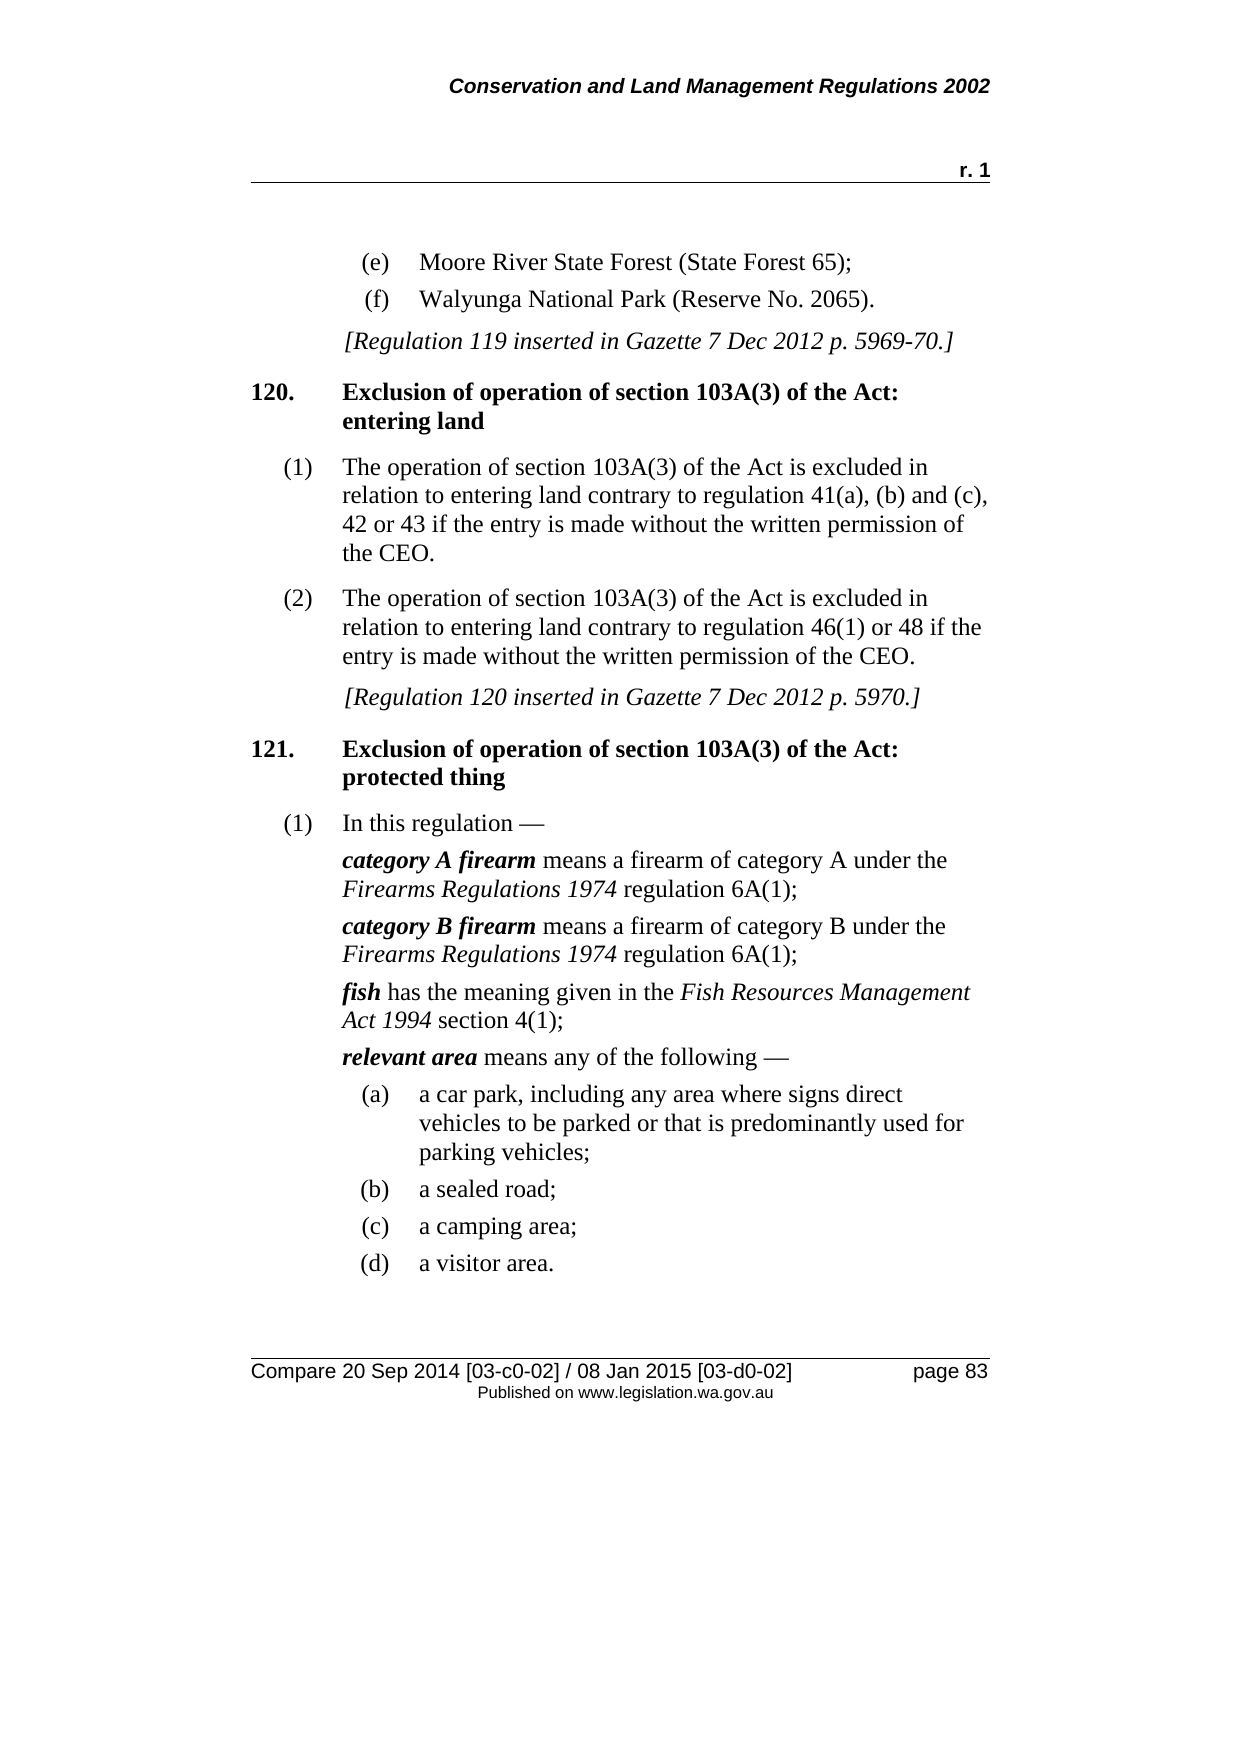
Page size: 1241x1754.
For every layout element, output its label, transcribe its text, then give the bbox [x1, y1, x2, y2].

text [Regulation 120 inserted in Gazette 7 Dec 2012 p. 5970.] [251, 682, 990, 711]
subtitle 120. Exclusion of operation of section 103A(3) of the Act: entering land [251, 377, 990, 435]
text (a) a car park, including any area where signs direct vehicles to be parked or that is predominantly used for parking vehicles; [251, 1079, 990, 1166]
text (b) a sealed road; [251, 1174, 990, 1203]
text (f) (Reserve No. 2065). [251, 284, 990, 313]
text (2) The operation of section 103A(3) of the Act is excluded in relation to entering land contrary to regulation 46(1) or 48 if the entry is made without the written permission of the CEO. [251, 583, 990, 669]
text (d) a visitor area. [251, 1248, 990, 1277]
text (e) ( 65); [251, 247, 990, 276]
text (c) a camping area; [251, 1211, 990, 1240]
text (1) The operation of section 103A(3) of the Act is excluded in relation to entering land contrary to regulation 41(a), (b) and (c), 42 or 43 if the entry is made without the written permission of the CEO. [251, 452, 990, 567]
text relevant area means any of the following — [251, 1042, 990, 1071]
text fish has the meaning given in the Fish Resources Management Act 1994 section 4(1); [251, 977, 990, 1034]
text category B firearm means a firearm of category B under the Firearms Regulations 1974 regulation 6A(1); [251, 911, 990, 968]
text category A firearm means a firearm of category A under the Firearms Regulations 1974 regulation 6A(1); [251, 845, 990, 902]
text [Regulation 119 inserted in Gazette 7 Dec 2012 p. 5969-70.] [251, 326, 990, 354]
text (1) In this regulation — [251, 808, 990, 837]
subtitle 121. Exclusion of operation of section 103A(3) of the Act: protected thing [251, 734, 990, 791]
